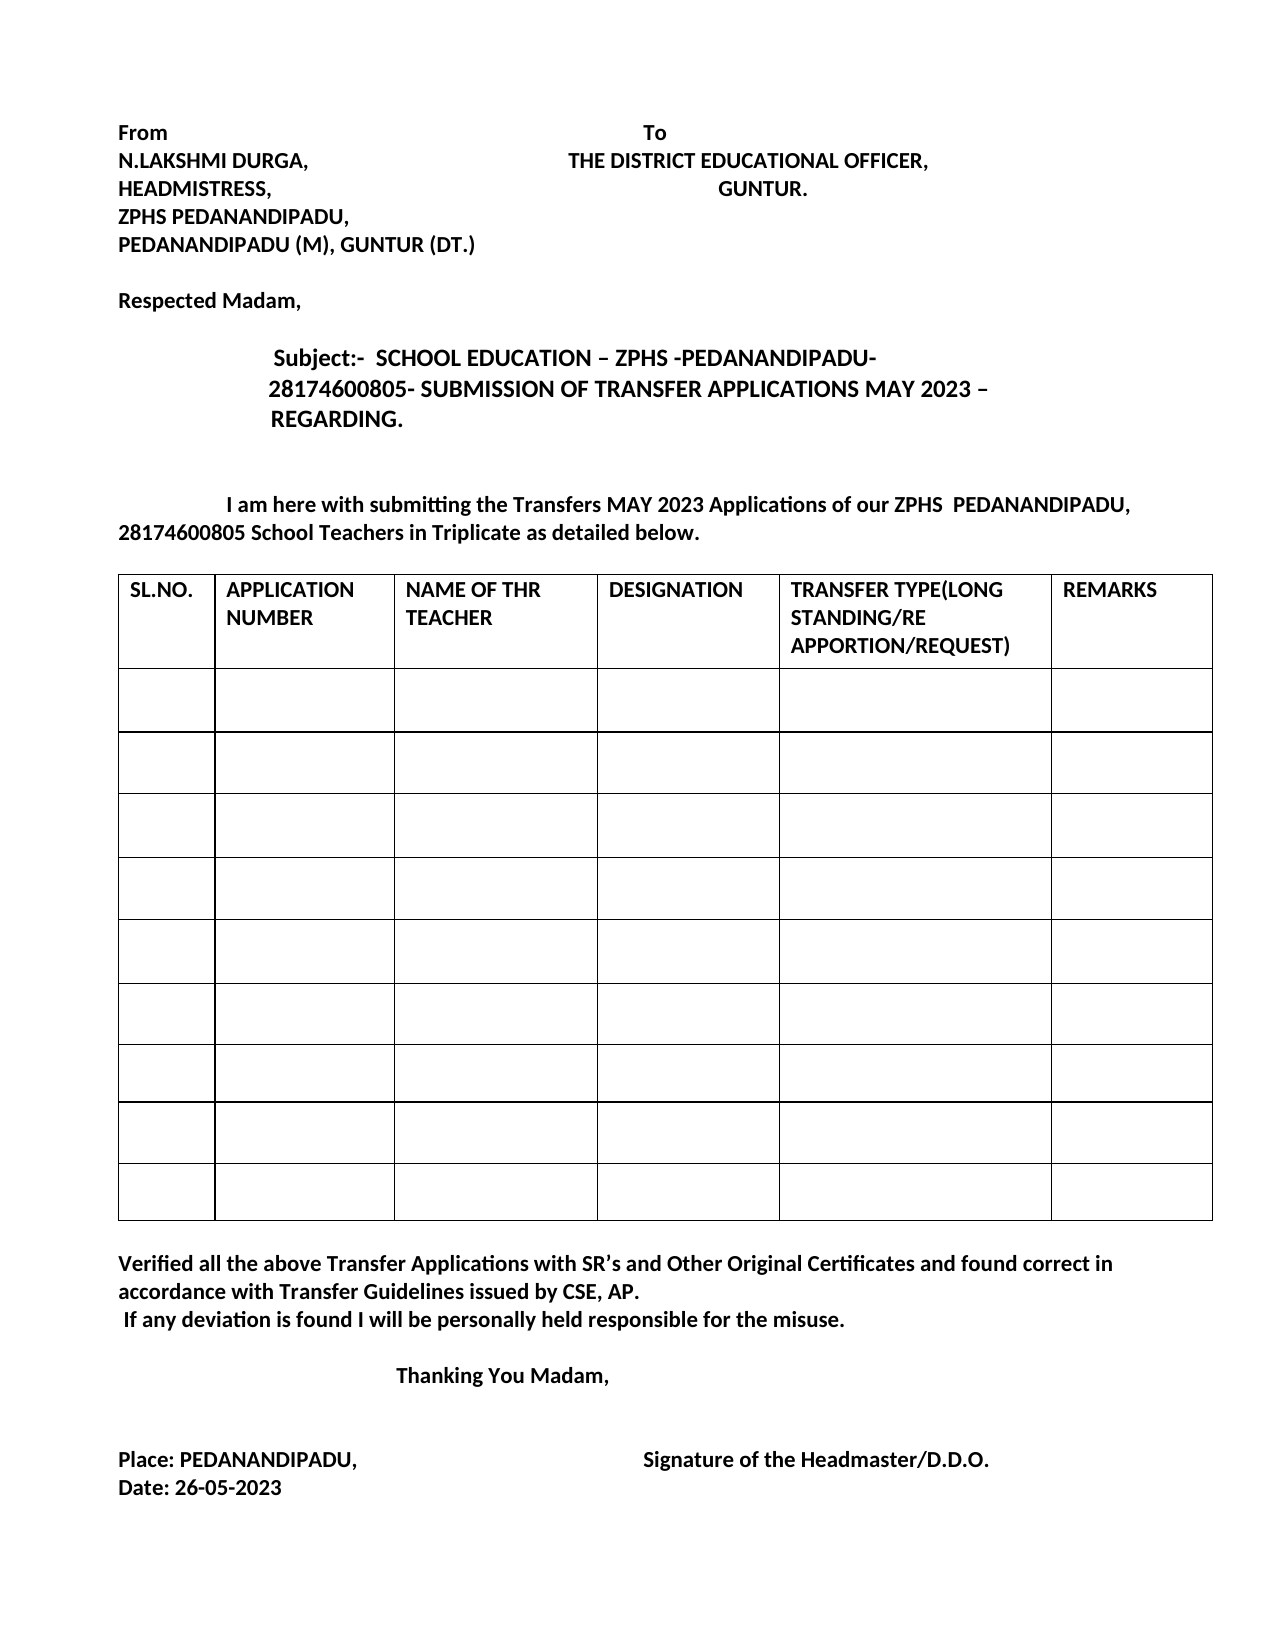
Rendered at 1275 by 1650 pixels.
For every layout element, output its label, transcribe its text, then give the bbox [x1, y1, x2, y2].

table_cell [780, 794, 1051, 857]
table_cell [1052, 794, 1212, 857]
text N.LAKSHMI DURGA, THE DISTRICT EDUCATIONAL OFFICER, [118, 146, 1157, 174]
table_cell [119, 794, 214, 857]
table_cell [216, 1164, 394, 1220]
table_cell [395, 920, 597, 982]
text ZPHS PEDANANDIPADU, [118, 202, 1157, 230]
table_cell [1052, 1045, 1212, 1101]
table_cell [1052, 858, 1212, 919]
table_cell [395, 858, 597, 919]
table_cell [780, 1045, 1051, 1101]
table_cell [395, 794, 597, 857]
table_cell [780, 858, 1051, 919]
text If any deviation is found I will be personally held responsible for the misuse. [118, 1305, 1157, 1333]
table_cell [395, 1045, 597, 1101]
text PEDANANDIPADU (M), GUNTUR (DT.) [118, 230, 1157, 258]
table_cell [1052, 669, 1212, 731]
table_cell [216, 858, 394, 919]
text 28174600805- SUBMISSION OF TRANSFER APPLICATIONS MAY 2023 – [118, 373, 1157, 403]
table_cell [216, 920, 394, 982]
table_cell [216, 984, 394, 1044]
table_cell [216, 669, 394, 731]
table_cell [395, 1164, 597, 1220]
table_header APPLICATION NUMBER [216, 575, 394, 668]
table_cell [780, 1164, 1051, 1220]
table_cell [395, 1103, 597, 1163]
table_cell [598, 984, 779, 1044]
table_cell [598, 858, 779, 919]
table_cell [598, 1045, 779, 1101]
table_cell [780, 669, 1051, 731]
table_header DESIGNATION [598, 575, 779, 668]
table_cell [1052, 984, 1212, 1044]
table_cell [598, 1164, 779, 1220]
text I am here with submitting the Transfers MAY 2023 Applications of our ZPHS PEDANANDIPADU, 28174600805 School Teachers in Triplicate as detailed below. [118, 490, 1157, 546]
table_cell [119, 1045, 214, 1101]
table_cell [216, 1103, 394, 1163]
table_cell [216, 733, 394, 793]
table_cell [119, 984, 214, 1044]
table_cell [1052, 1103, 1212, 1163]
table_cell [598, 733, 779, 793]
table_cell [1052, 920, 1212, 982]
table_header SL.NO. [119, 575, 214, 668]
table_cell [119, 1103, 214, 1163]
text Subject:- SCHOOL EDUCATION – ZPHS -PEDANANDIPADU- [118, 342, 1157, 373]
table_cell [598, 1103, 779, 1163]
table_cell [119, 1164, 214, 1220]
table_cell [119, 920, 214, 982]
table_cell [780, 920, 1051, 982]
text Respected Madam, [118, 286, 1157, 314]
text Date: 26-05-2023 [118, 1473, 1157, 1502]
table_cell [1052, 733, 1212, 793]
table_cell [780, 984, 1051, 1044]
table_cell [1052, 1164, 1212, 1220]
table_cell [395, 984, 597, 1044]
table_cell [395, 669, 597, 731]
table_cell [119, 733, 214, 793]
table_cell [780, 1103, 1051, 1163]
text Place: PEDANANDIPADU, Signature of the Headmaster/D.D.O. [118, 1446, 1157, 1473]
table_cell [598, 794, 779, 857]
table_cell [119, 669, 214, 731]
table_header NAME OF THR TEACHER [395, 575, 597, 668]
table_cell [395, 733, 597, 793]
table_header REMARKS [1052, 575, 1212, 668]
text Verified all the above Transfer Applications with SR’s and Other Original Certificates and found correct in accordance with Transfer Guidelines issued by CSE, AP. [118, 1249, 1157, 1305]
table_cell [216, 794, 394, 857]
text From To [118, 118, 1157, 146]
table_cell [598, 920, 779, 982]
text REGARDING. [118, 403, 1157, 434]
text HEADMISTRESS, GUNTUR. [118, 174, 1157, 202]
table_cell [598, 669, 779, 731]
table_cell [780, 733, 1051, 793]
text Thanking You Madam, [118, 1361, 1157, 1389]
table_header TRANSFER TYPE(LONG STANDING/RE APPORTION/REQUEST) [780, 575, 1051, 668]
table_cell [119, 858, 214, 919]
table_cell [216, 1045, 394, 1101]
